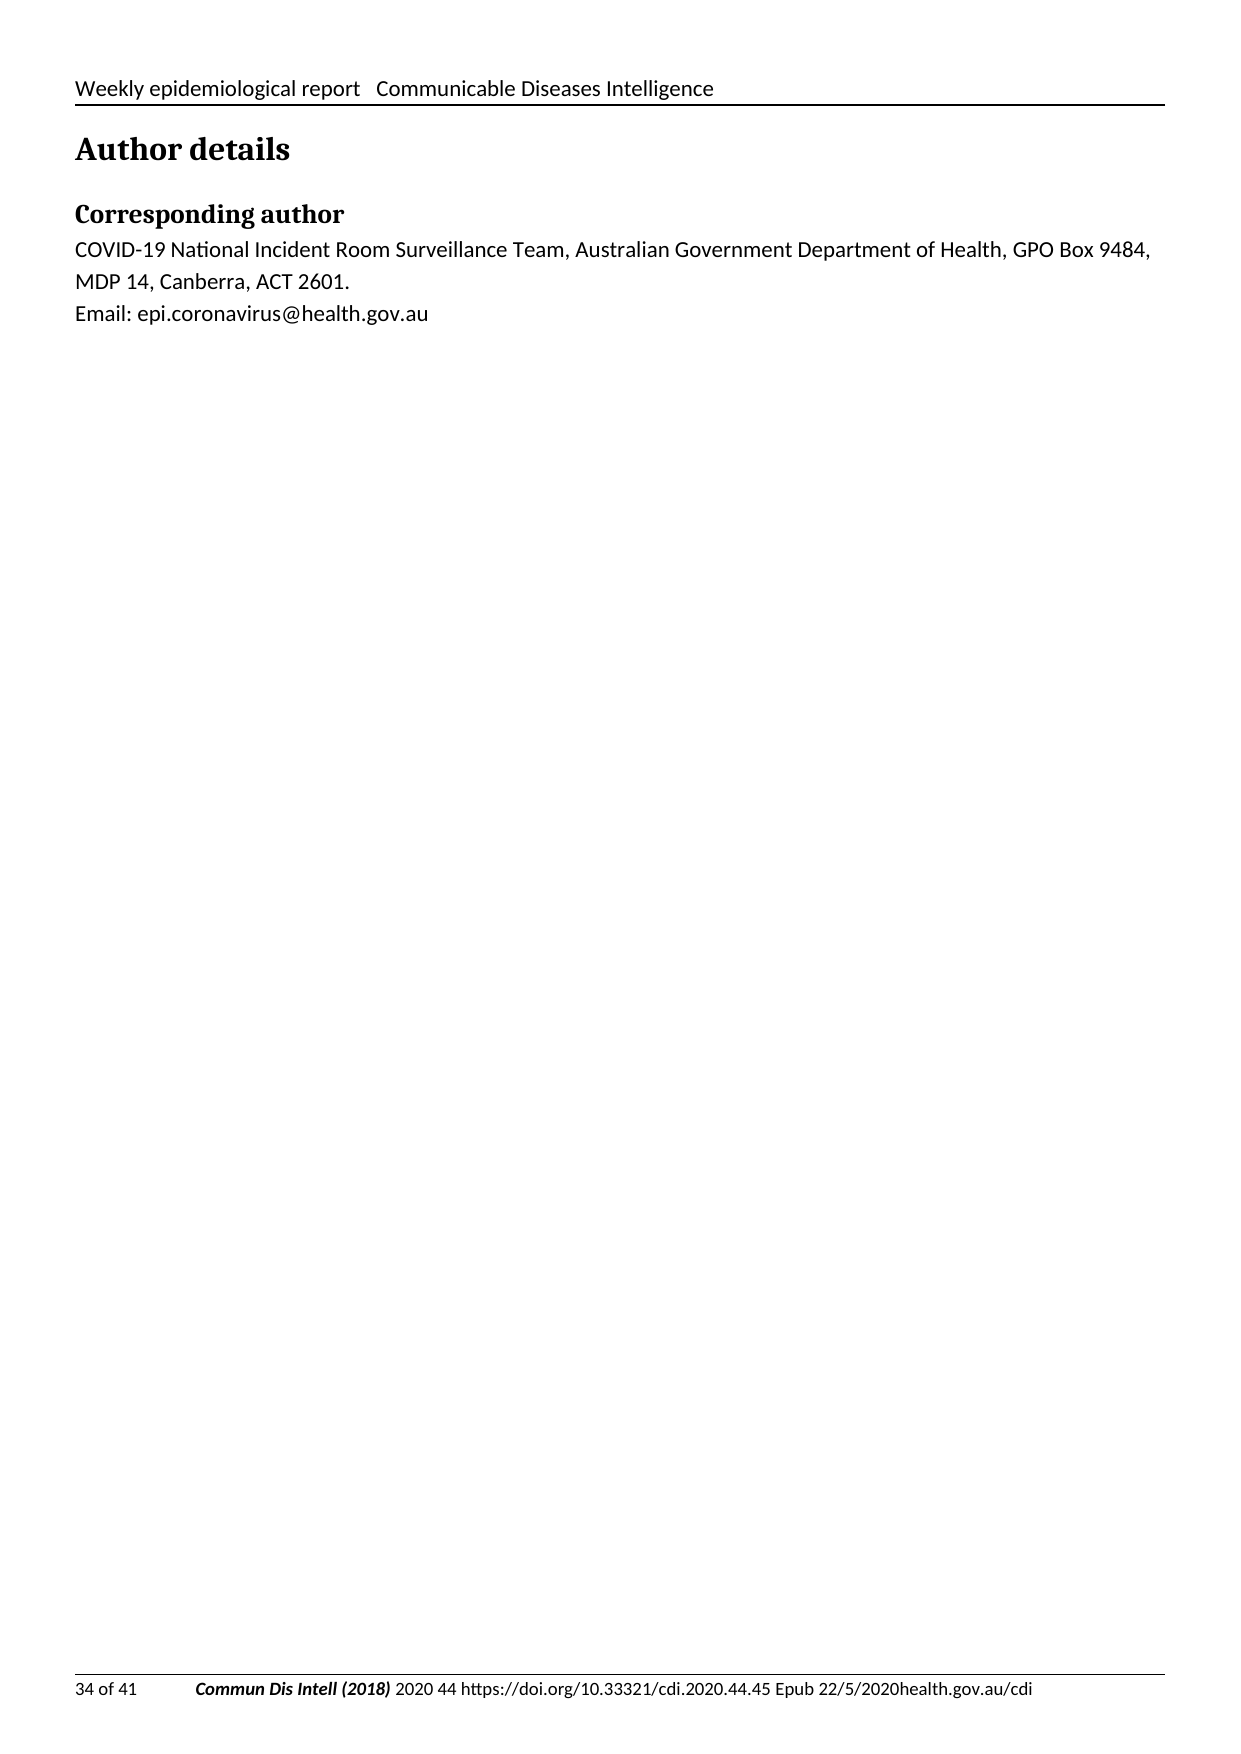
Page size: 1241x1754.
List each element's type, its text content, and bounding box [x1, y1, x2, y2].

subtitle Corresponding author [75, 199, 1165, 230]
subtitle Author details [75, 130, 1165, 168]
text COVID-19 National Incident Room Surveillance Team, Australian Government Department of Health, GPO Box 9484, MDP 14, Canberra, ACT 2601. Email: epi.coronavirus@health.gov.au [75, 235, 1165, 327]
